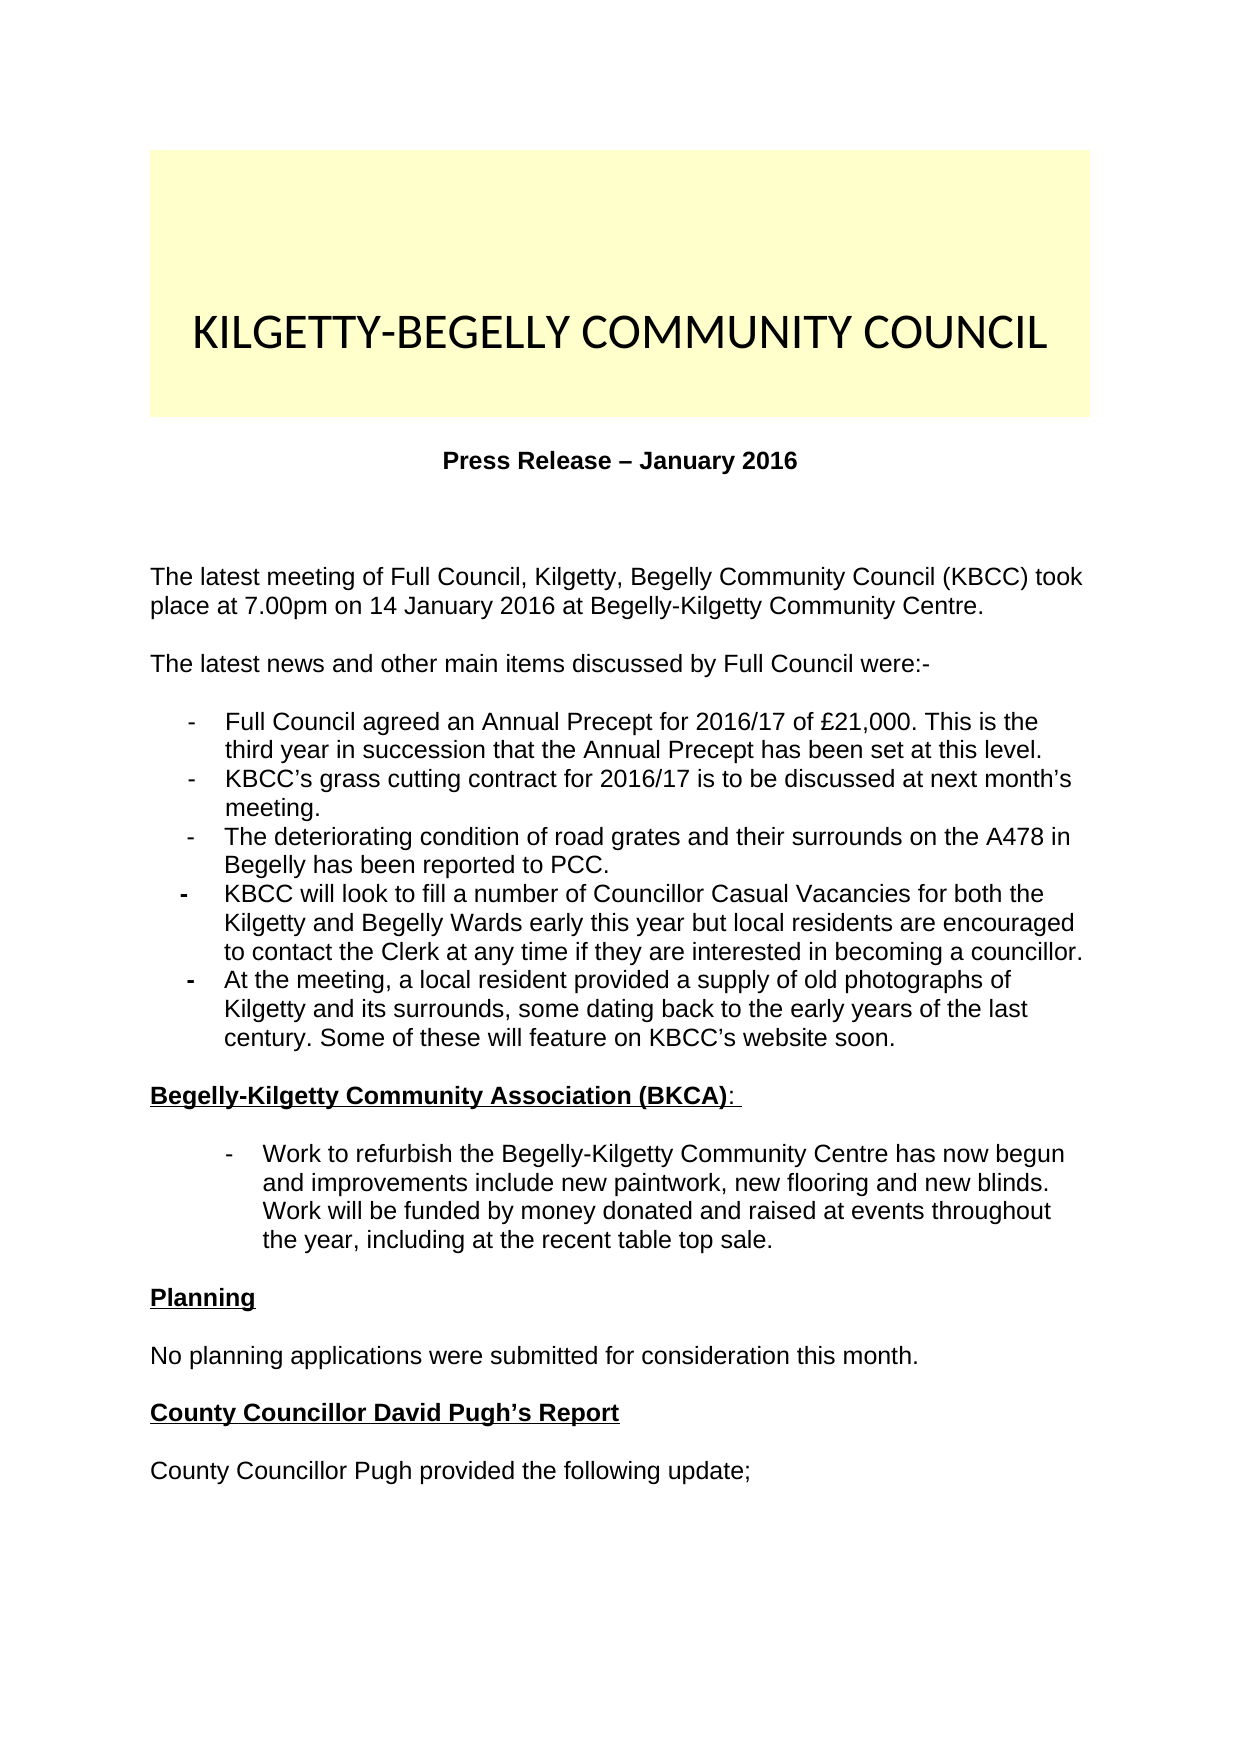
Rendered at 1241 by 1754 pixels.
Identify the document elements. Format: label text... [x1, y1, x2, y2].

text County Councillor Pugh provided the following update; [150, 1456, 1090, 1484]
text County Councillor David Pugh’s Report [150, 1398, 1090, 1426]
list Full Council agreed an Annual Precept for 2016/17 of £21,000. This is the third year in succession that the Annual Precept has been set at this level. [187, 707, 1090, 764]
text No planning applications were submitted for consideration this month. [150, 1341, 1090, 1370]
list KBCC’s grass cutting contract for 2016/17 is to be discussed at next month’s meeting. [187, 764, 1090, 822]
text The latest news and other main items discussed by Full Council were:- [150, 649, 1090, 678]
list The deteriorating condition of road grates and their surrounds on the A478 in Begelly has been reported to PCC. [186, 822, 1090, 879]
text Press Release – January 2016 [150, 446, 1090, 475]
text Planning [150, 1283, 1090, 1312]
text The latest meeting of Full Council, Kilgetty, Begelly Community Council (KBCC) took place at 7.00pm on 14 January 2016 at Begelly-Kilgetty Community Centre. [150, 562, 1090, 620]
text KILGETTY-BEGELLY COMMUNITY COUNCIL [150, 300, 1090, 361]
text Begelly-Kilgetty Community Association (BKCA): [150, 1081, 1090, 1110]
list KBCC will look to fill a number of Councillor Casual Vacancies for both the Kilgetty and Begelly Wards early this year but local residents are encouraged to contact the Clerk at any time if they are interested in becoming a councillor. [179, 879, 1090, 966]
list At the meeting, a local resident provided a supply of old photographs of Kilgetty and its surrounds, some dating back to the early years of the last century. Some of these will feature on KBCC’s website soon. [186, 966, 1090, 1052]
list Work to refurbish the Begelly-Kilgetty Community Centre has now begun and improvements include new paintwork, new flooring and new blinds. Work will be funded by money donated and raised at events throughout the year, including at the recent table top sale. [225, 1139, 1090, 1254]
